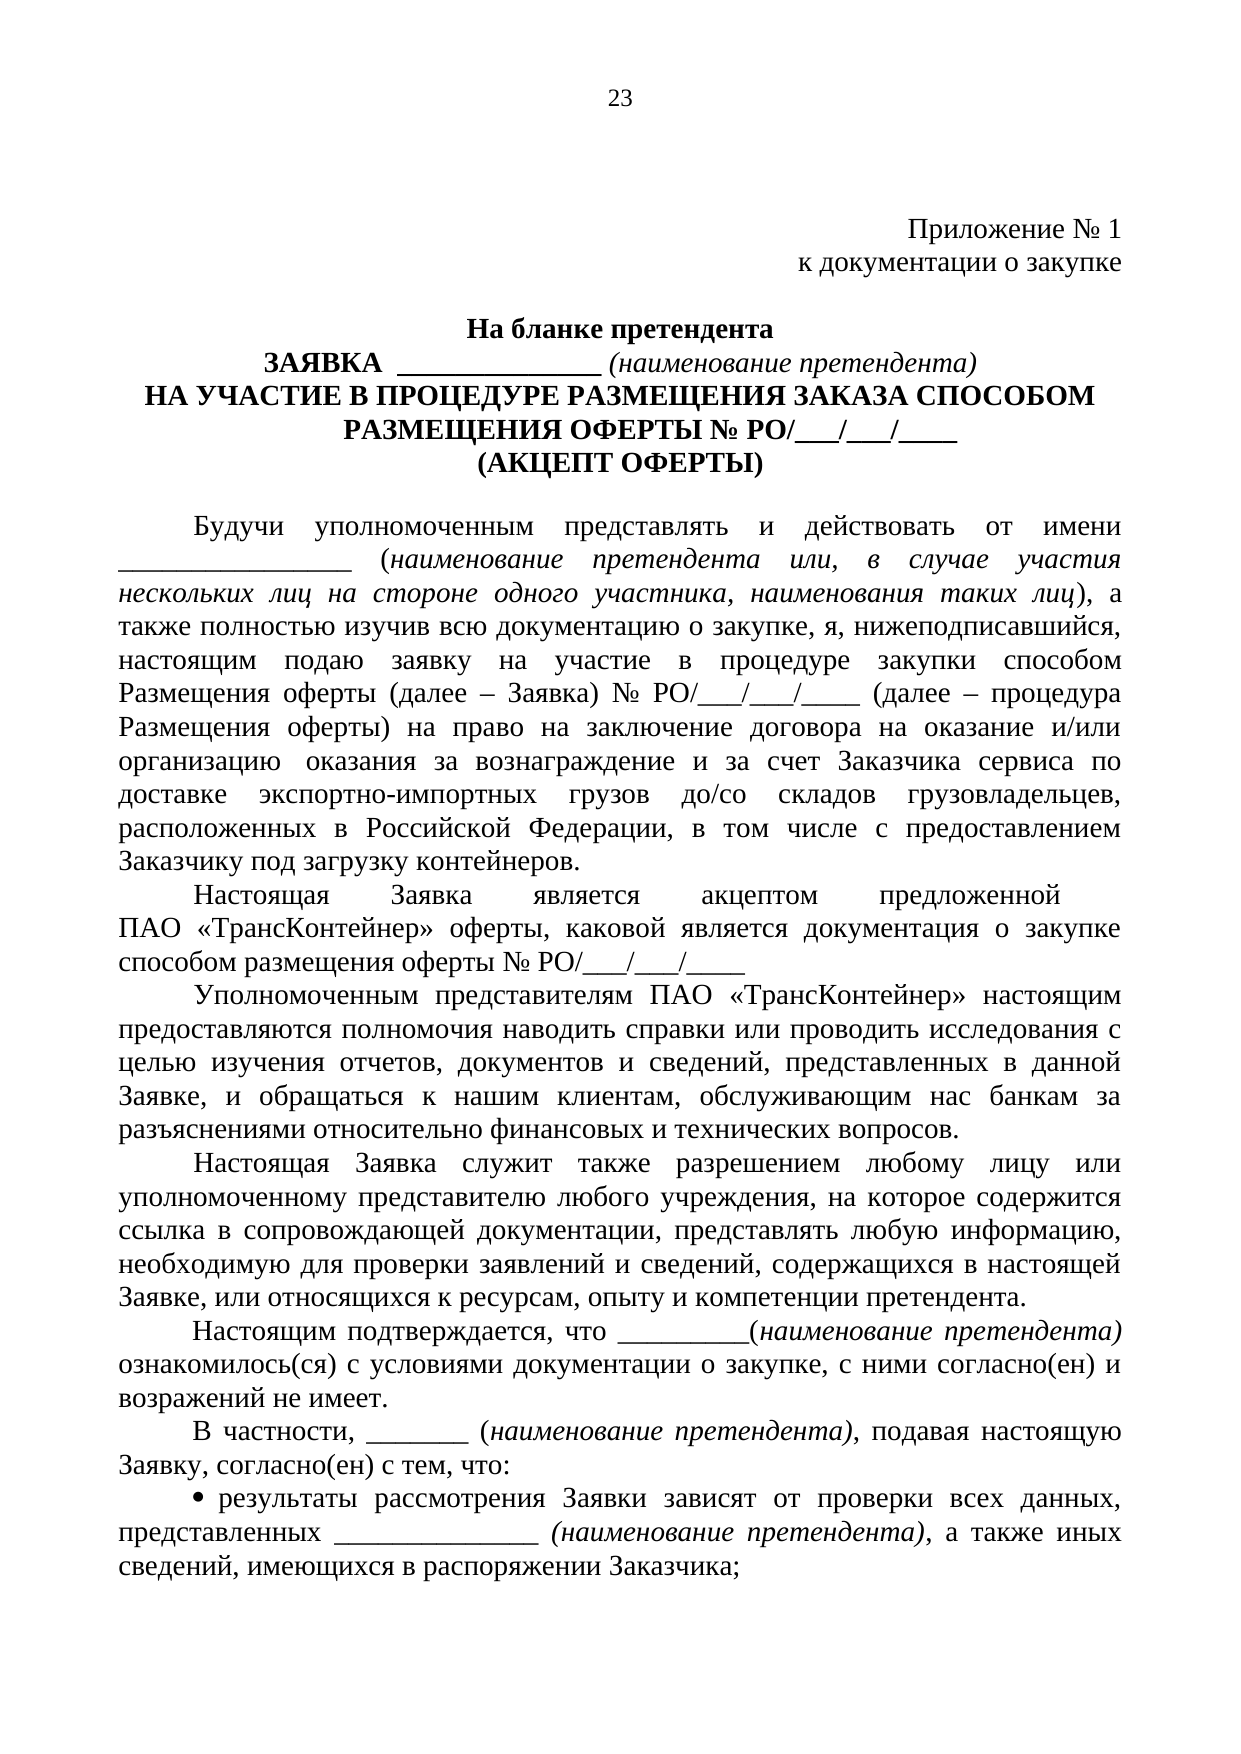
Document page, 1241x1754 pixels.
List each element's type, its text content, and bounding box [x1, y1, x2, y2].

text В частности, _______ (наименование претендента), подавая настоящую Заявку, согласно(ен) с тем, что: [118, 1413, 1122, 1481]
subtitle НА УЧАСТИЕ В ПРОЦЕДУРЕ РАЗМЕЩЕНИЯ ЗАКАЗА СПОСОБОМ РАЗМЕЩЕНИЯ ОФЕРТЫ № РО/___/___/____ [118, 378, 1122, 446]
text На бланке претендента [118, 311, 1122, 345]
text Настоящая Заявка служит также разрешением любому лицу или уполномоченному представителю любого учреждения, на которое содержится ссылка в сопровождающей документации, представлять любую информацию, необходимую для проверки заявлений и сведений, содержащихся в настоящей Заявке, или относящихся к ресурсам, опыту и компетенции претендента. [118, 1145, 1122, 1313]
text (АКЦЕПТ ОФЕРТЫ) [118, 446, 1122, 479]
text Настоящим подтверждается, что _________(наименование претендента) ознакомилось(ся) с условиями документации о закупке, с ними согласно(ен) и возражений не имеет. [118, 1313, 1122, 1413]
list результаты рассмотрения Заявки зависят от проверки всех данных, представленных ______________ (наименование претендента), а также иных сведений, имеющихся в распоряжении Заказчика; [118, 1481, 1122, 1581]
text Будучи уполномоченным представлять и действовать от имени ________________ (наименование претендента или, в случае участия нескольких лиц на стороне одного участника, наименования таких лиц), а также полностью изучив всю документацию о закупке, я, нижеподписавшийся, настоящим подаю заявку на участие в процедуре закупки способом Размещения оферты (далее – Заявка) № РО/___/___/____ (далее – процедура Размещения оферты) на право на заключение договора на оказание и/или организацию оказания за вознаграждение и за счет Заказчика сервиса по доставке экспортно-импортных грузов до/со складов грузовладельцев, расположенных в Российской Федерации, в том числе с предоставлением Заказчику под загрузку контейнеров. [118, 508, 1122, 877]
text Уполномоченным представителям ПАО «ТрансКонтейнер» настоящим предоставляются полномочия наводить справки или проводить исследования с целью изучения отчетов, документов и сведений, представленных в данной Заявке, и обращаться к нашим клиентам, обслуживающим нас банкам за разъяснениями относительно финансовых и технических вопросов. [118, 977, 1122, 1145]
text Настоящая Заявка является акцептом предложенной ПАО «ТрансКонтейнер» оферты, каковой является документация о закупке способом размещения оферты № РО/___/___/____ [118, 877, 1122, 977]
subtitle ЗАЯВКА ______________ (наименование претендента) [118, 345, 1122, 378]
text Приложение № 1 [118, 211, 1122, 244]
text к документации о закупке [118, 244, 1122, 278]
